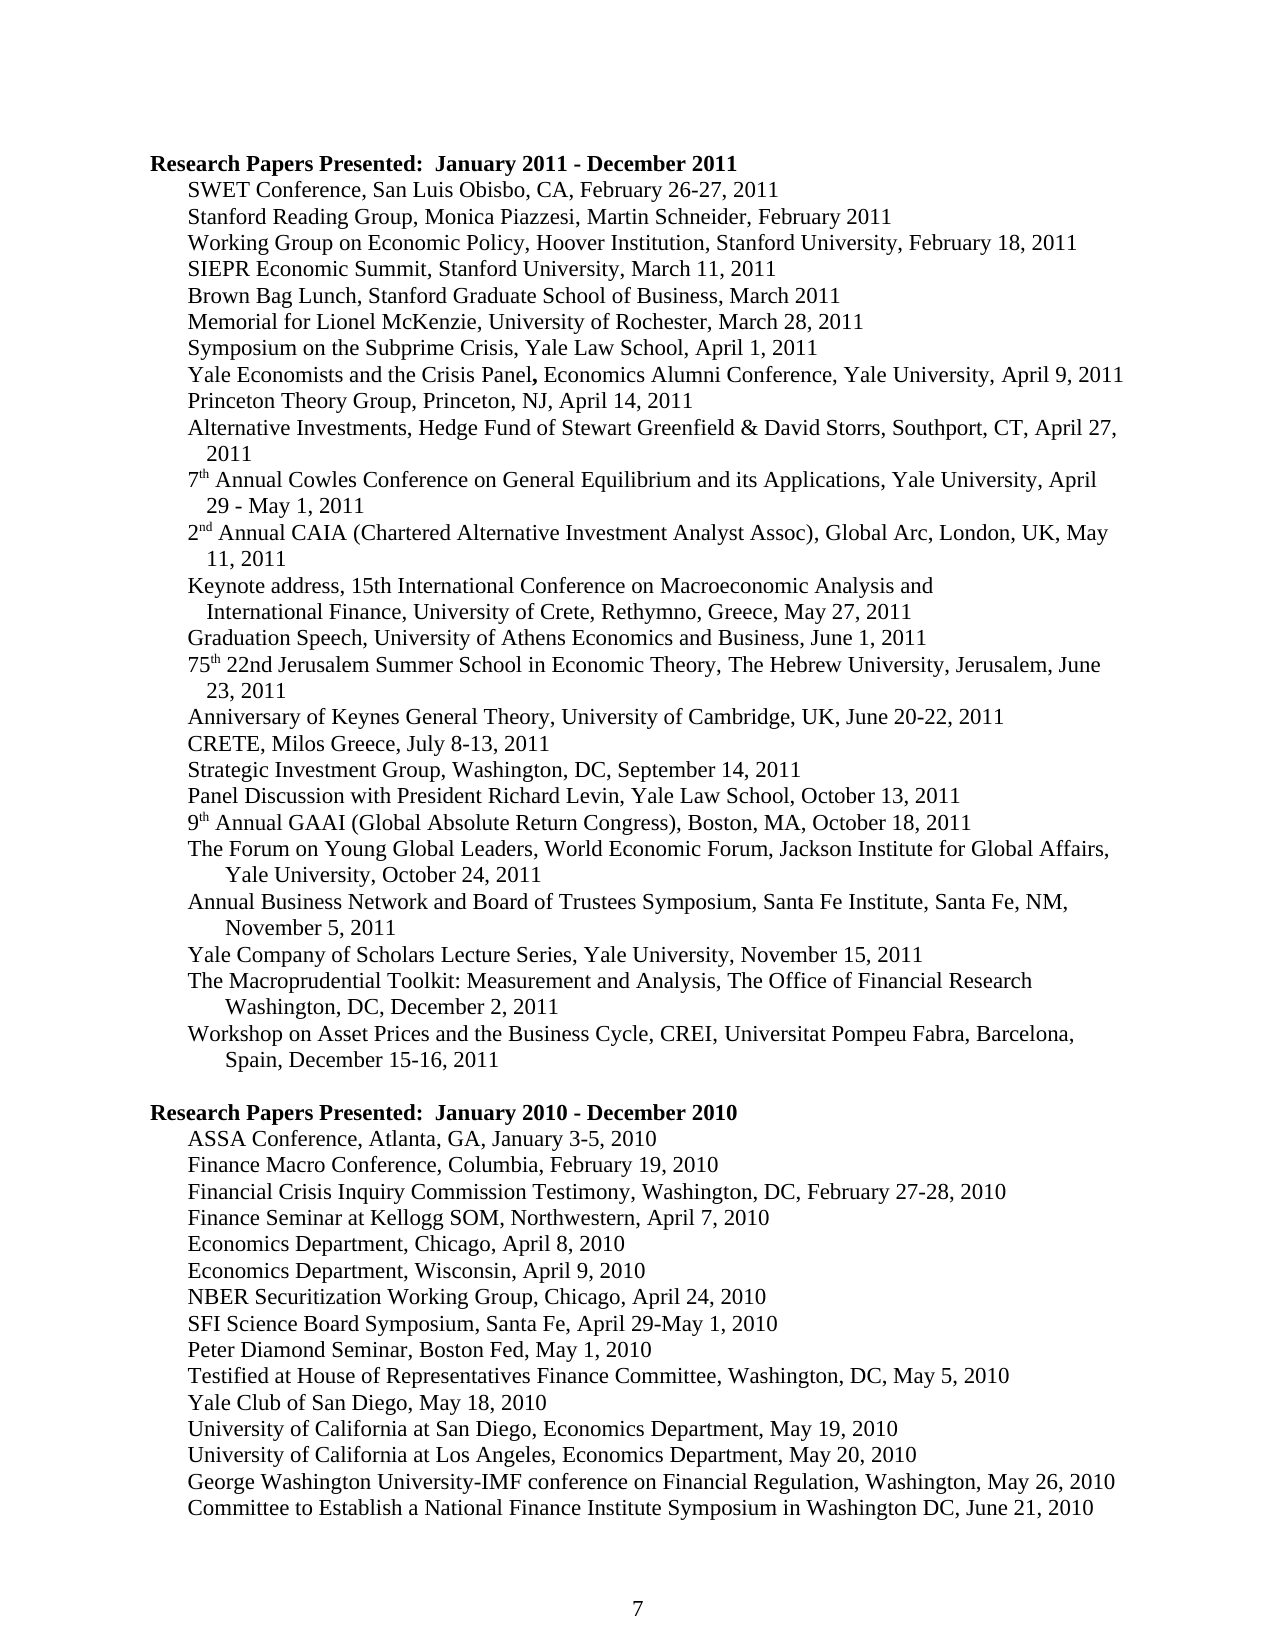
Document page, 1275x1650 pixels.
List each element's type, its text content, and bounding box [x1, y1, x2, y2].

text The Macroprudential Toolkit: Measurement and Analysis, The Office of Financial Research [187, 967, 1125, 993]
text Economics Department, Wisconsin, April 9, 2010 [187, 1257, 1125, 1283]
text Research Papers Presented: January 2010 - December 2010 [150, 1099, 1125, 1125]
text Keynote address, 15th International Conference on Macroeconomic Analysis and [187, 572, 1125, 598]
text SWET Conference, San Luis Obisbo, CA, February 26-27, 2011 [187, 176, 1125, 203]
text George Washington University-IMF conference on Financial Regulation, Washington, May 26, 2010 [187, 1468, 1125, 1494]
text Graduation Speech, University of Athens Economics and Business, June 1, 2011 [187, 624, 1125, 651]
text Symposium on the Subprime Crisis, Yale Law School, April 1, 2011 [150, 334, 1125, 361]
text Peter Diamond Seminar, Boston Fed, May 1, 2010 [187, 1336, 1125, 1362]
text Princeton Theory Group, Princeton, NJ, April 14, 2011 [187, 387, 1125, 413]
text Working Group on Economic Policy, Hoover Institution, Stanford University, February 18, 2011 [187, 229, 1125, 255]
text ASSA Conference, Atlanta, GA, January 3-5, 2010 [187, 1125, 1125, 1151]
text University of California at Los Angeles, Economics Department, May 20, 2010 [187, 1441, 1125, 1468]
text Research Papers Presented: January 2011 - December 2011 [150, 150, 1125, 176]
text Testified at House of Representatives Finance Committee, Washington, DC, May 5, 2010 [187, 1362, 1125, 1389]
text Panel Discussion with President Richard Levin, Yale Law School, October 13, 2011 [187, 782, 1125, 809]
text Brown Bag Lunch, Stanford Graduate School of Business, March 2011 [187, 282, 1125, 308]
text Yale Economists and the Crisis Panel, Economics Alumni Conference, Yale University, April 9, 2011 [187, 361, 1125, 387]
text University of California at San Diego, Economics Department, May 19, 2010 [187, 1415, 1125, 1441]
text Yale Company of Scholars Lecture Series, Yale University, November 15, 2011 [187, 941, 1125, 967]
text Anniversary of Keynes General Theory, University of Cambridge, UK, June 20-22, 2011 [187, 703, 1125, 730]
text SFI Science Board Symposium, Santa Fe, April 29-May 1, 2010 [187, 1309, 1125, 1336]
text International Finance, University of Crete, Rethymno, Greece, May 27, 2011 [206, 598, 1125, 624]
text Finance Macro Conference, Columbia, February 19, 2010 [187, 1151, 1125, 1178]
text Yale Club of San Diego, May 18, 2010 [187, 1389, 1125, 1415]
text NBER Securitization Working Group, Chicago, April 24, 2010 [187, 1283, 1125, 1309]
text Annual Business Network and Board of Trustees Symposium, Santa Fe Institute, Santa Fe, NM, [150, 888, 1125, 914]
text CRETE, Milos Greece, July 8-13, 2011 [187, 730, 1125, 756]
text 9th Annual GAAI (Global Absolute Return Congress), Boston, MA, October 18, 2011 [187, 809, 1125, 835]
text 7th Annual Cowles Conference on General Equilibrium and its Applications, Yale University, April 29 - May 1, 2011 [187, 466, 1125, 519]
text Stanford Reading Group, Monica Piazzesi, Martin Schneider, February 2011 [187, 203, 1125, 229]
text Economics Department, Chicago, April 8, 2010 [187, 1231, 1125, 1257]
text The Forum on Young Global Leaders, World Economic Forum, Jackson Institute for Global Affairs, Yale University, October 24, 2011 [187, 835, 1125, 888]
text Committee to Establish a National Finance Institute Symposium in Washington DC, June 21, 2010 [187, 1494, 1125, 1520]
text 2nd Annual CAIA (Chartered Alternative Investment Analyst Assoc), Global Arc, London, UK, May 11, 2011 [187, 519, 1125, 572]
text Spain, December 15-16, 2011 [187, 1046, 1125, 1072]
text Alternative Investments, Hedge Fund of Stewart Greenfield & David Storrs, Southport, CT, April 27, 2011 [187, 413, 1125, 466]
text Strategic Investment Group, Washington, DC, September 14, 2011 [187, 756, 1125, 782]
text Finance Seminar at Kellogg SOM, Northwestern, April 7, 2010 [187, 1204, 1125, 1231]
text Memorial for Lionel McKenzie, University of Rochester, March 28, 2011 [187, 308, 1125, 334]
text 75th 22nd Jerusalem Summer School in Economic Theory, The Hebrew University, Jerusalem, June 23, 2011 [187, 651, 1125, 703]
text Washington, DC, December 2, 2011 [187, 993, 1125, 1020]
text Financial Crisis Inquiry Commission Testimony, Washington, DC, February 27-28, 2010 [187, 1178, 1125, 1204]
text SIEPR Economic Summit, Stanford University, March 11, 2011 [187, 255, 1125, 282]
text November 5, 2011 [150, 914, 1125, 941]
text Workshop on Asset Prices and the Business Cycle, CREI, Universitat Pompeu Fabra, Barcelona, [187, 1020, 1125, 1046]
